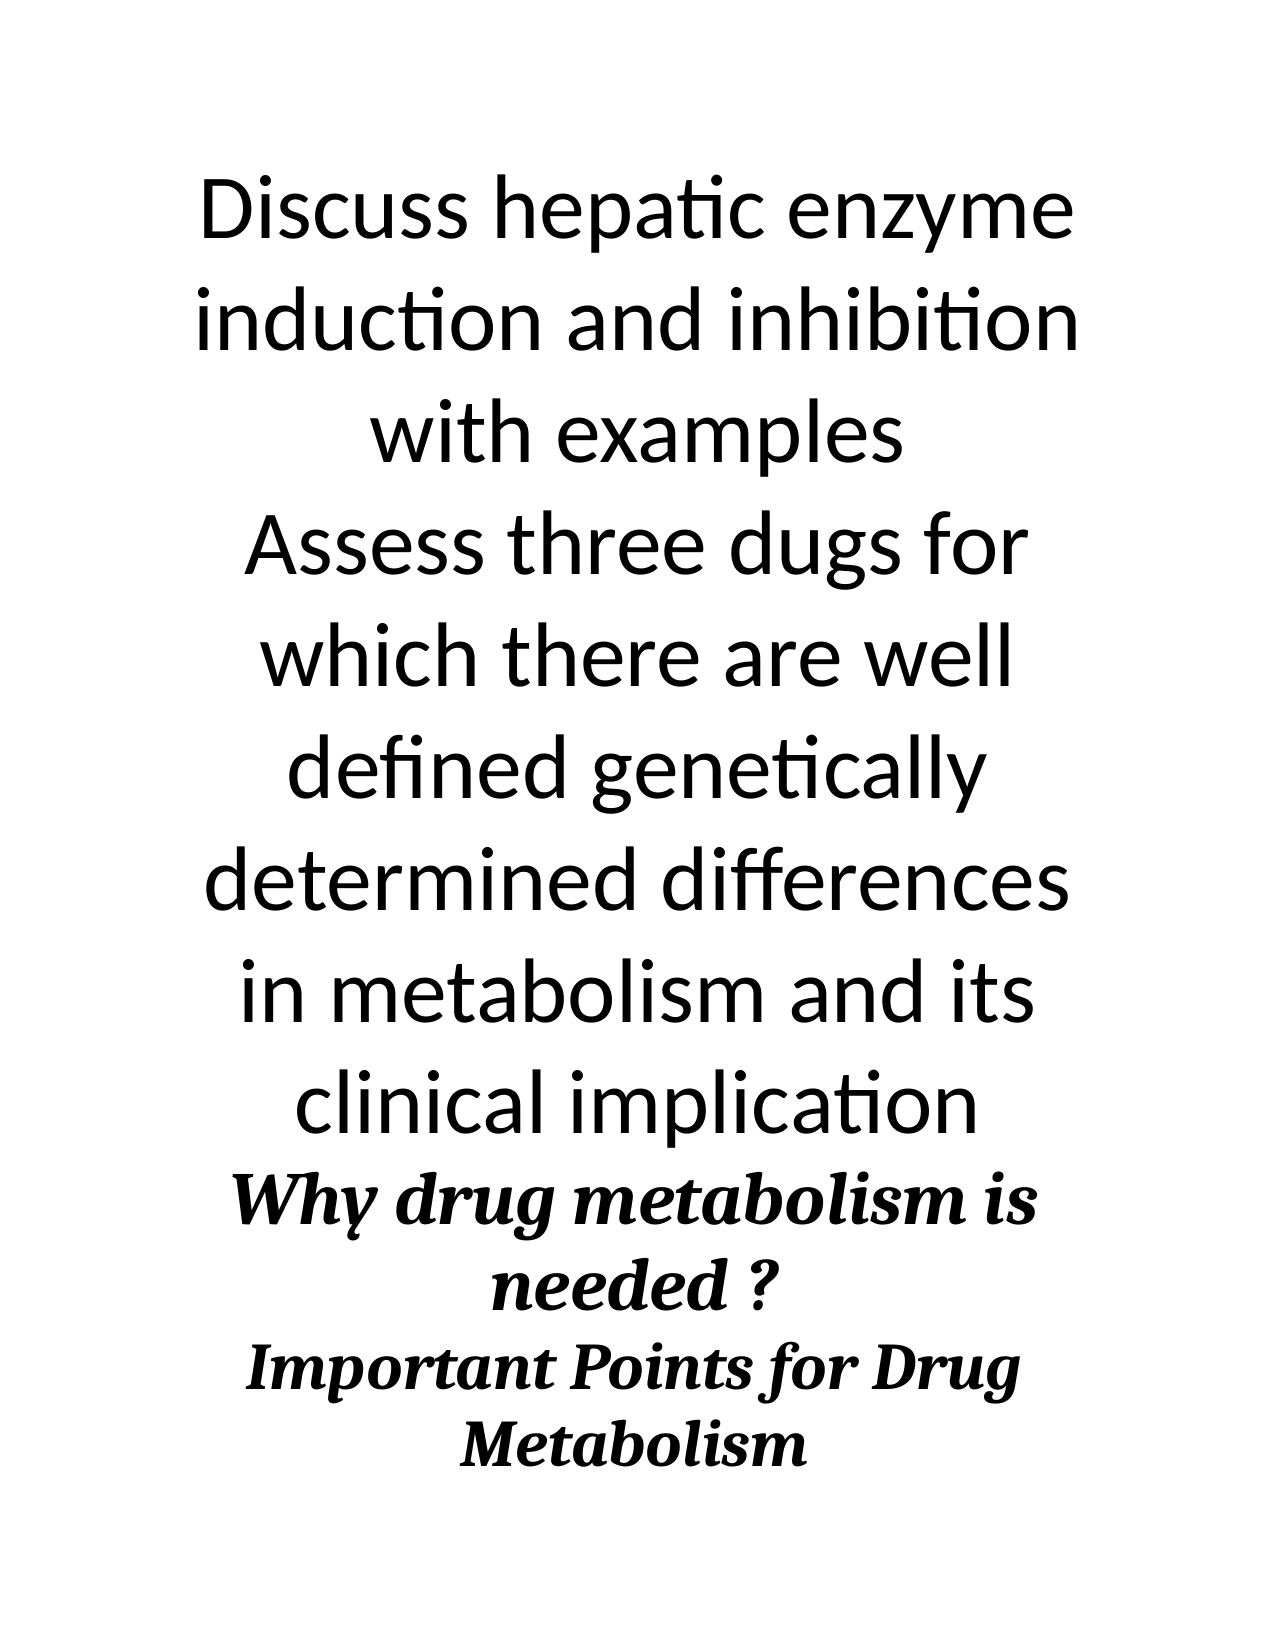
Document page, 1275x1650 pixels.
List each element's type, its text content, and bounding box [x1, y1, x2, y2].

text Discuss hepatic enzyme induction and inhibition with examples [187, 150, 1087, 486]
text Why drug metabolism is needed ? [187, 1157, 1087, 1329]
text Important Points for Drug Metabolism [187, 1329, 1087, 1483]
text Assess three dugs for which there are well defined genetically determined differences in metabolism and its clinical implication [187, 486, 1087, 1157]
